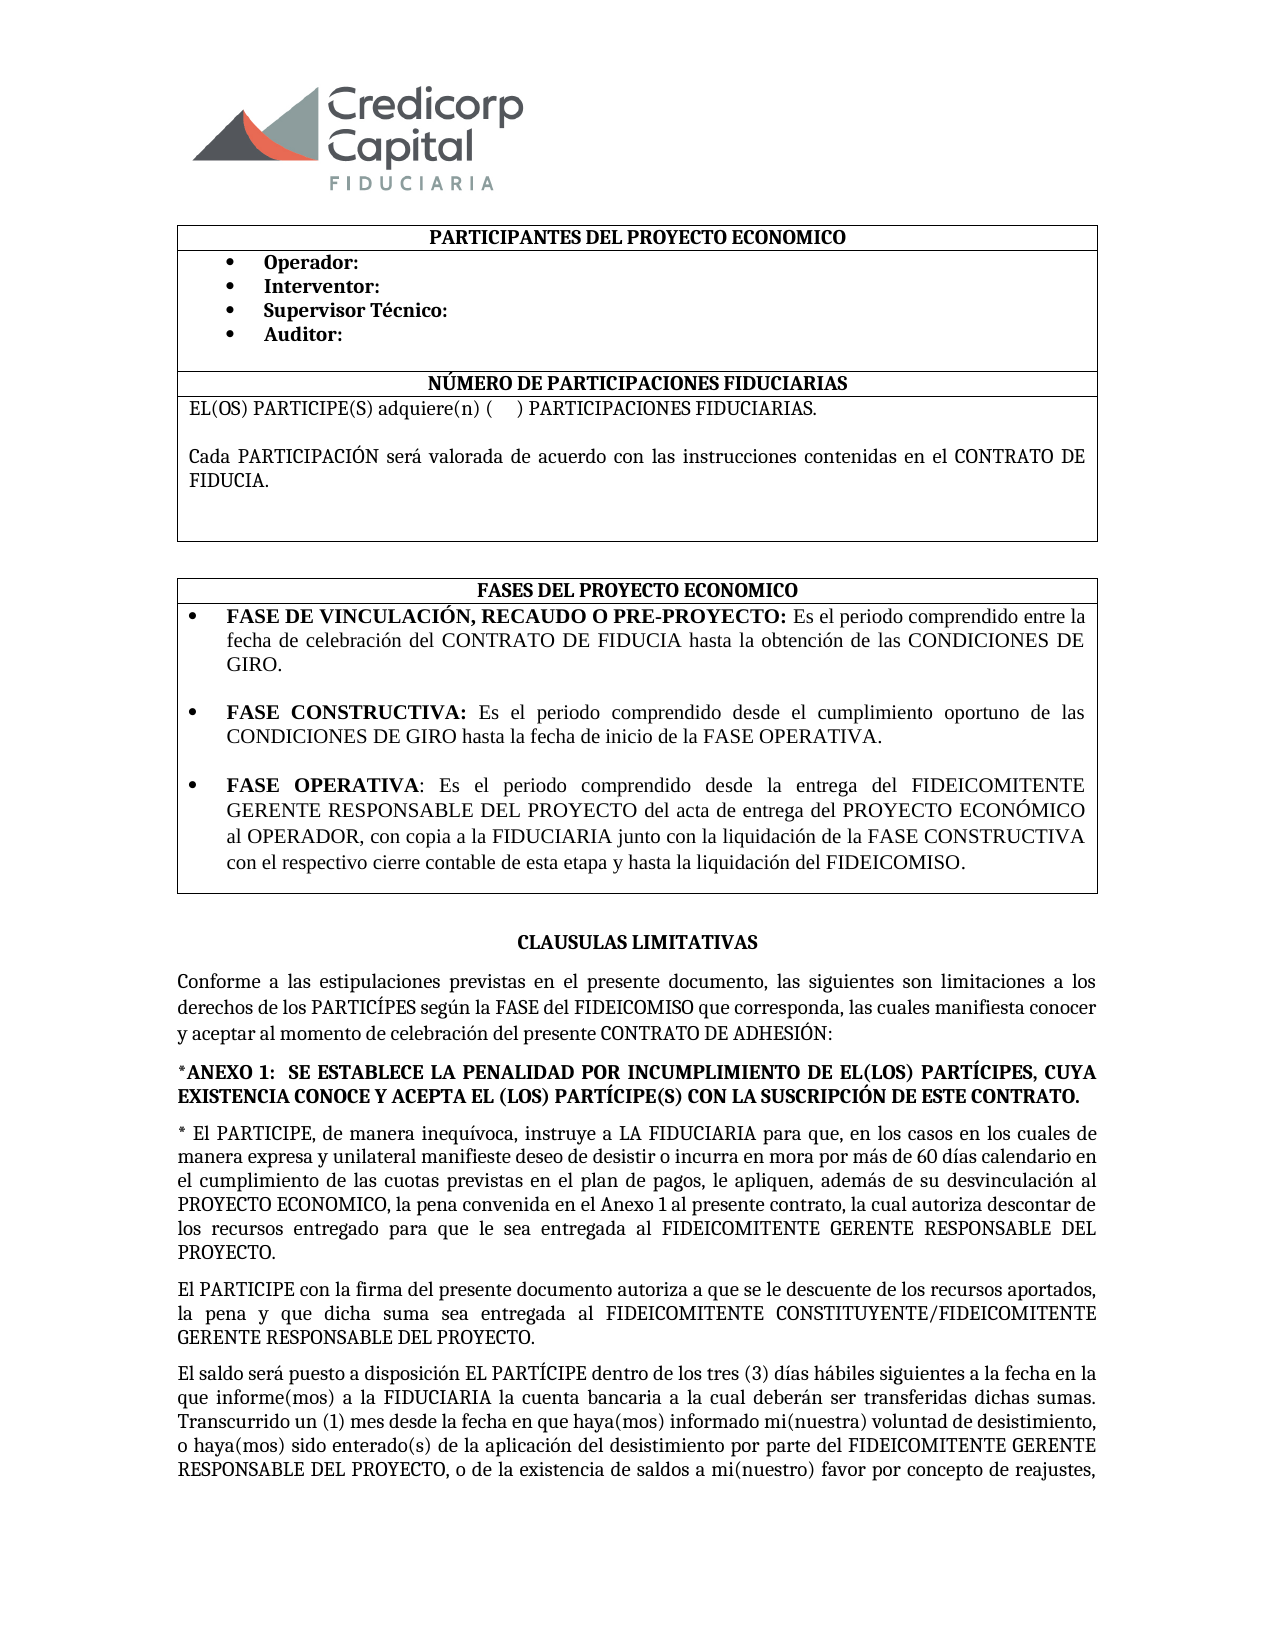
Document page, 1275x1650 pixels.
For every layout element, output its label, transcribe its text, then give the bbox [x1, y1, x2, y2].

table_cell FASE DE VINCULACIÓN, RECAUDO O PRE-PROYECTO: Es el periodo comprendido entre la fecha de celebración del CONTRATO DE FIDUCIA hasta la obtención de las CONDICIONES DE GIRO. FASE CONSTRUCTIVA: Es el periodo comprendido desde el cumplimiento oportuno de las CONDICIONES DE GIRO hasta la fecha de inicio de la FASE OPERATIVA. FASE OPERATIVA: Es el periodo comprendido desde la entrega del FIDEICOMITENTE GERENTE RESPONSABLE DEL PROYECTO del acta de entrega del PROYECTO ECONÓMICO al OPERADOR, con copia a la FIDUCIARIA junto con la liquidación de la FASE CONSTRUCTIVA con el respectivo cierre contable de esta etapa y hasta la liquidación del FIDEICOMISO. [178, 604, 1097, 893]
table_cell EL(OS) PARTICIPE(S) adquiere(n) ( ) PARTICIPACIONES FIDUCIARIAS. Cada PARTICIPACIÓN será valorada de acuerdo con las instrucciones contenidas en el CONTRATO DE FIDUCIA. [178, 397, 1097, 541]
table_header FASES DEL PROYECTO ECONOMICO [178, 579, 1097, 603]
text CLAUSULAS LIMITATIVAS [177, 930, 1098, 954]
text * El PARTICIPE, de manera inequívoca, instruye a LA FIDUCIARIA para que, en los casos en los cuales de manera expresa y unilateral manifieste deseo de desistir o incurra en mora por más de 60 días calendario en el cumplimiento de las cuotas previstas en el plan de pagos, le apliquen, además de su desvinculación al PROYECTO ECONOMICO, la pena convenida en el Anexo 1 al presente contrato, la cual autoriza descontar de los recursos entregado para que le sea entregada al FIDEICOMITENTE GERENTE RESPONSABLE DEL PROYECTO. [177, 1121, 1098, 1265]
text El PARTICIPE con la firma del presente documento autoriza a que se le descuente de los recursos aportados, la pena y que dicha suma sea entregada al FIDEICOMITENTE CONSTITUYENTE/FIDEICOMITENTE GERENTE RESPONSABLE DEL PROYECTO. [177, 1277, 1098, 1349]
picture [177, 73, 528, 200]
table_header PARTICIPANTES DEL PROYECTO ECONOMICO [178, 226, 1097, 250]
text *ANEXO 1: SE ESTABLECE LA PENALIDAD POR INCUMPLIMIENTO DE EL(LOS) PARTÍCIPES, CUYA EXISTENCIA CONOCE Y ACEPTA EL (LOS) PARTÍCIPE(S) CON LA SUSCRIPCIÓN DE ESTE CONTRATO. [177, 1061, 1098, 1109]
text Conforme a las estipulaciones previstas en el presente documento, las siguientes son limitaciones a los derechos de los PARTICÍPES según la FASE del FIDEICOMISO que corresponda, las cuales manifiesta conocer y aceptar al momento de celebración del presente CONTRATO DE ADHESIÓN: [177, 969, 1098, 1046]
table_cell NÚMERO DE PARTICIPACIONES FIDUCIARIAS [178, 372, 1097, 396]
table_cell Operador: Interventor: Supervisor Técnico: Auditor: [178, 251, 1097, 371]
